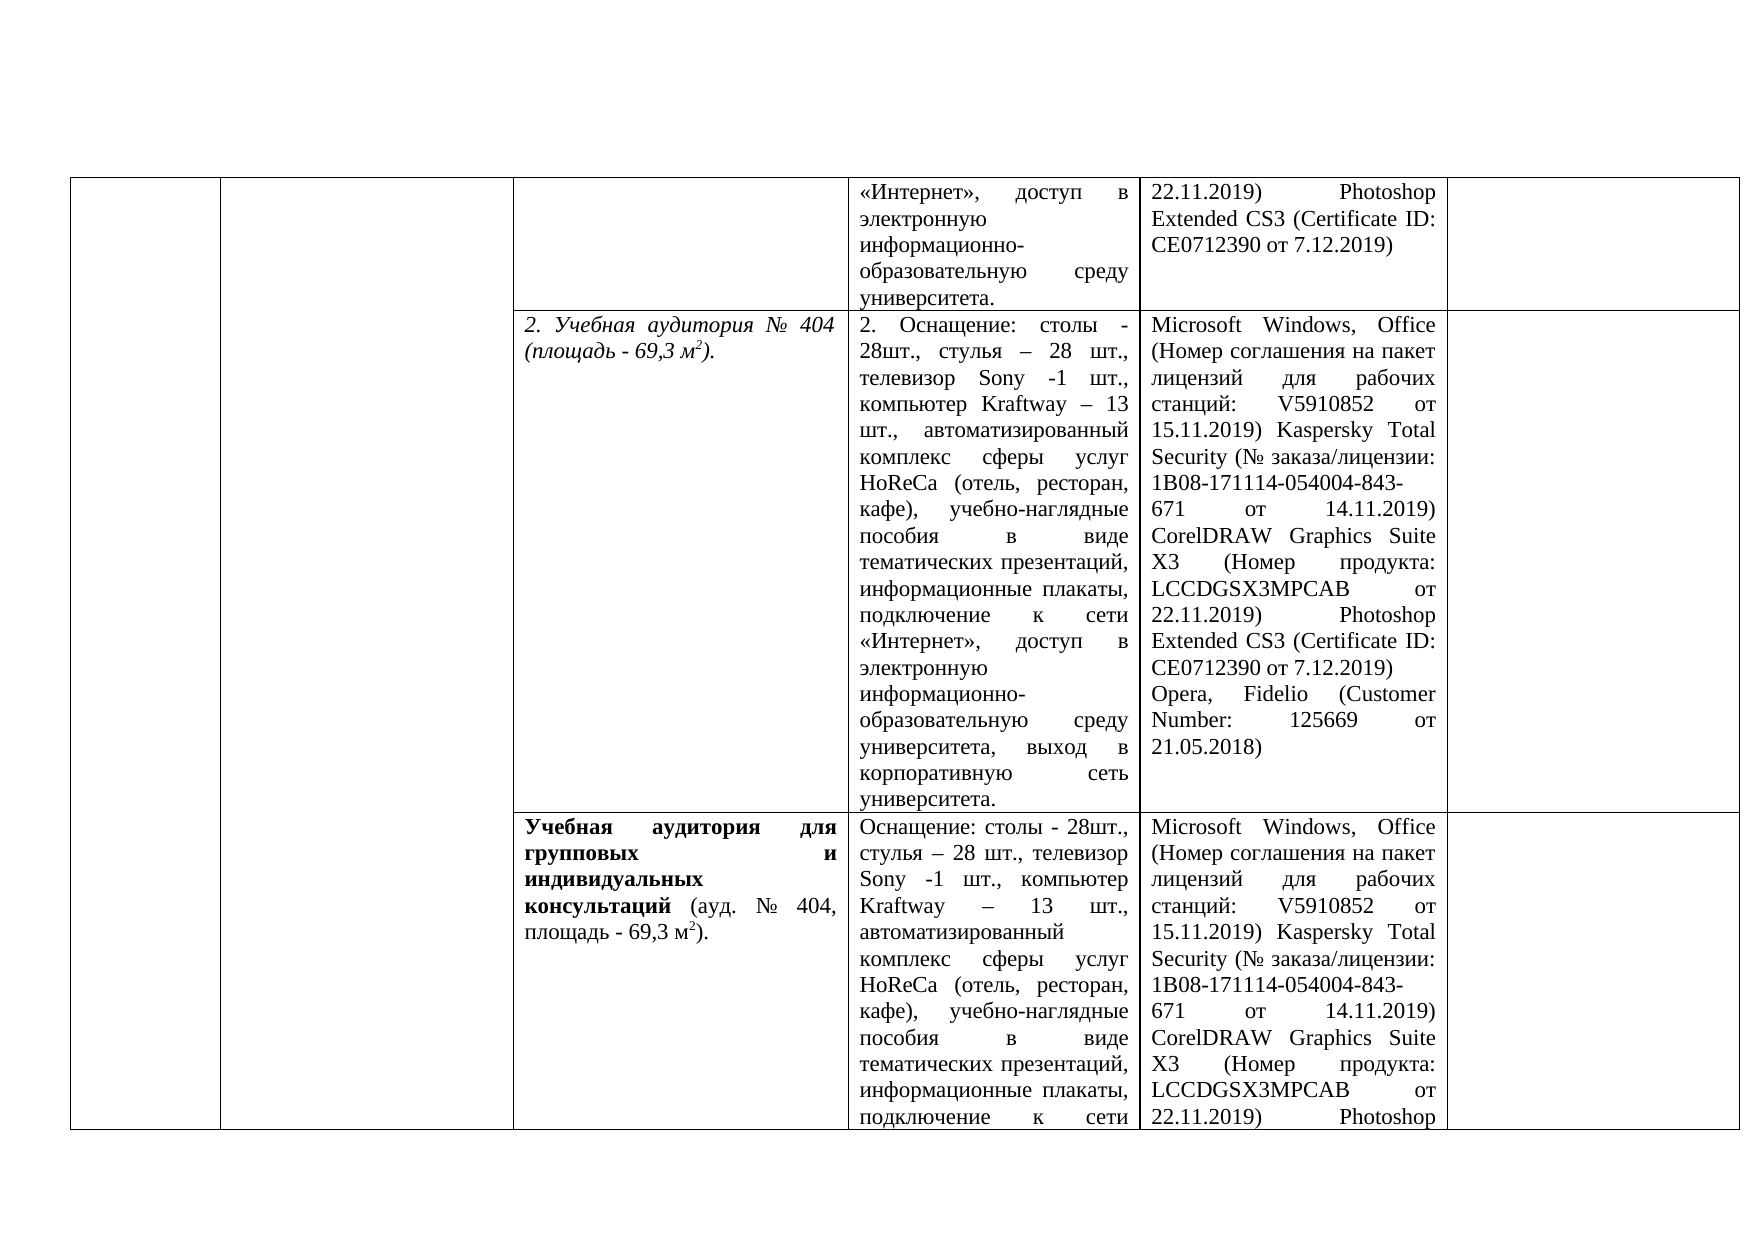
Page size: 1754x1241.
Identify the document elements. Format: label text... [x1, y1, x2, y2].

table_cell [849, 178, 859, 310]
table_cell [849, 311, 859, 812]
table_cell [1448, 813, 1739, 1129]
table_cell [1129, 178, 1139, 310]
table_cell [514, 813, 848, 1129]
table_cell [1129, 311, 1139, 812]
table_cell [1448, 311, 1739, 812]
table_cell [514, 178, 848, 310]
table_cell [1448, 178, 1739, 310]
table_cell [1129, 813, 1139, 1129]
table_cell 2. Учебная аудитория № 404 (площадь - 69,3 м2). [514, 311, 848, 812]
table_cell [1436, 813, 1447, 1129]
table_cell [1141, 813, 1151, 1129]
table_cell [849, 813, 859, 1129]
